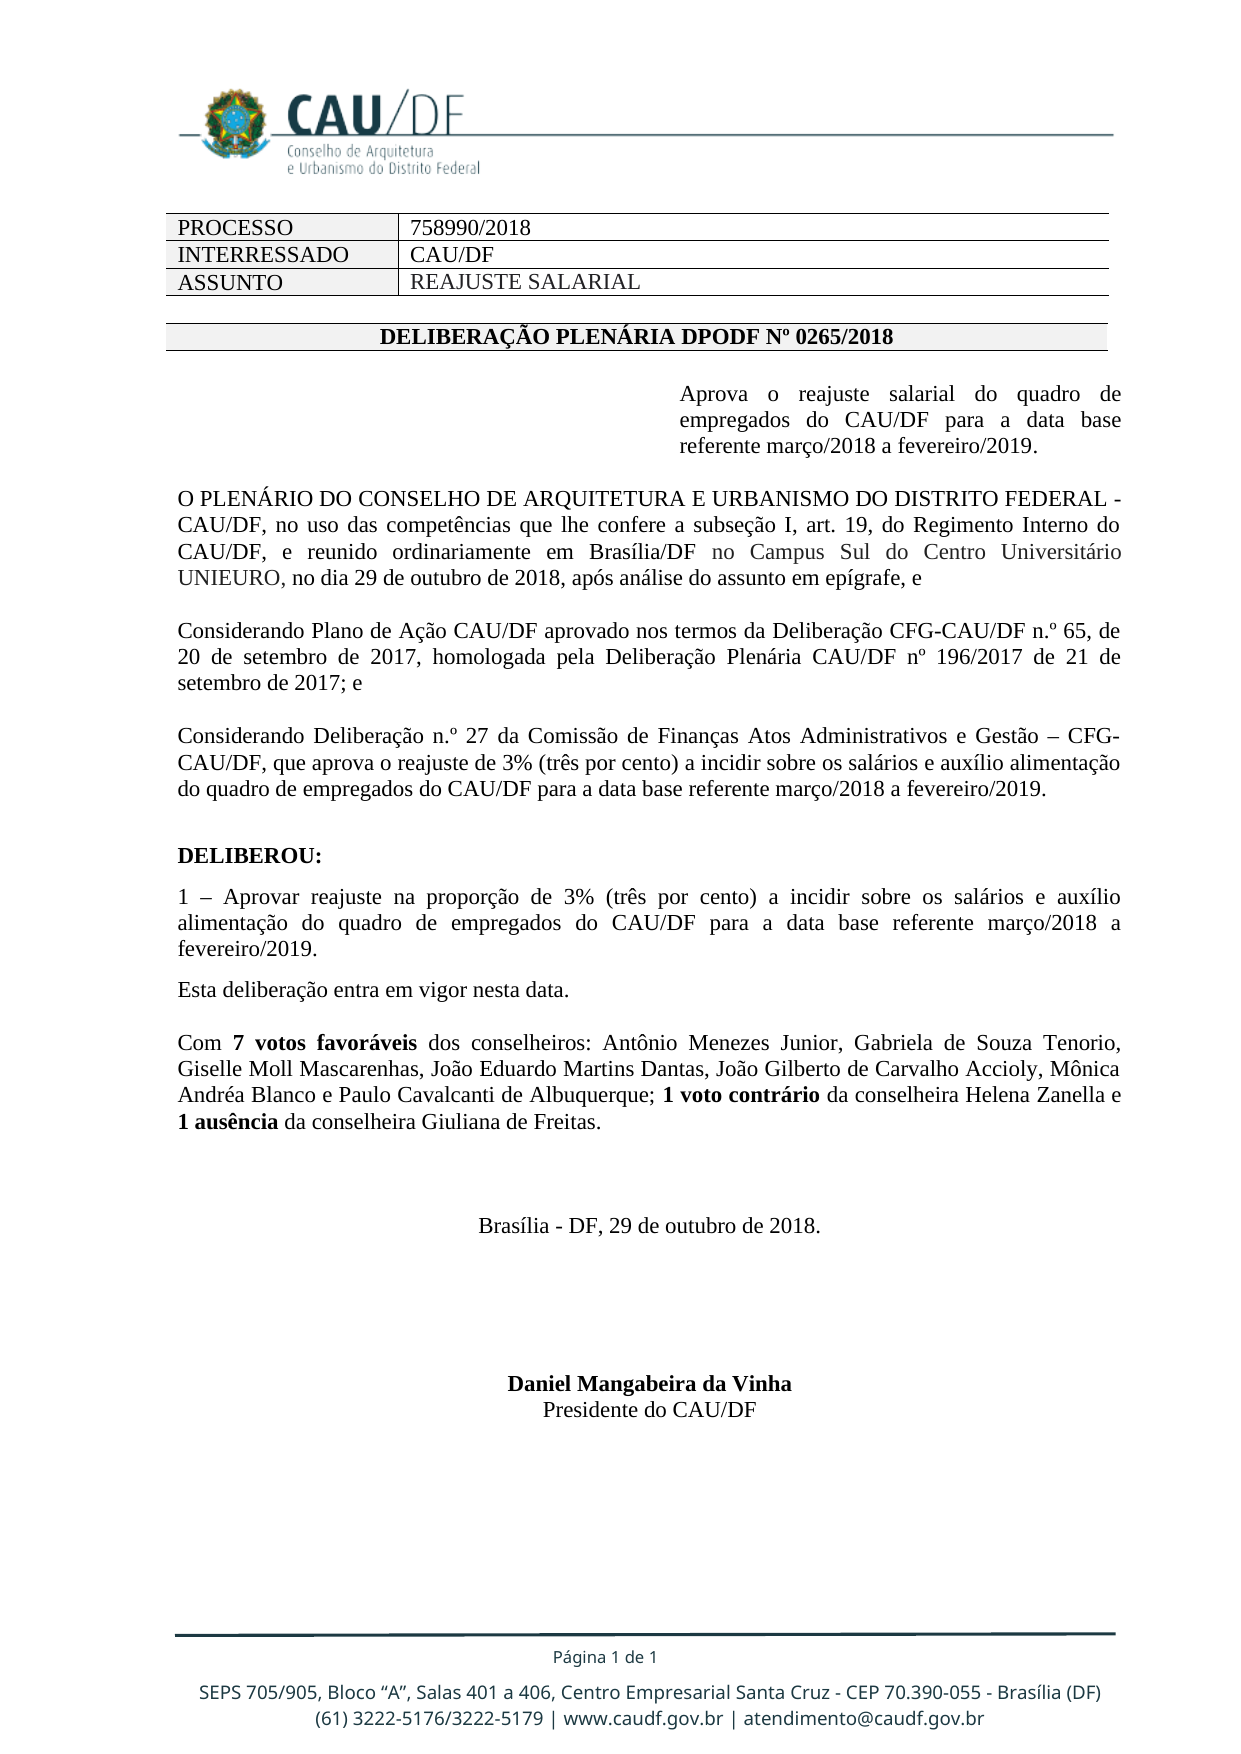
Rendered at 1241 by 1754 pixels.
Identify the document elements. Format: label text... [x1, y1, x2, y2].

text Considerando Plano de Ação CAU/DF aprovado nos termos da Deliberação CFG-CAU/DF n.º 65, de 20 de setembro de 2017, homologada pela Deliberação Plenária CAU/DF nº 196/2017 de 21 de setembro de 2017; e [177, 590, 1122, 696]
text Considerando Deliberação n.º 27 da Comissão de Finanças Atos Administrativos e Gestão – CFG-CAU/DF, que aprova o reajuste de 3% (três por cento) a incidir sobre os salários e auxílio alimentação do quadro de empregados do CAU/DF para a data base referente março/2018 a fevereiro/2019. [177, 722, 1122, 801]
table_header 758990/2018 [399, 214, 1108, 240]
text Com 7 votos favoráveis dos conselheiros: Antônio Menezes Junior, Gabriela de Souza Tenorio, Giselle Moll Mascarenhas, João Eduardo Martins Dantas, João Gilberto de Carvalho Accioly, Mônica Andréa Blanco e Paulo Cavalcanti de Albuquerque; 1 voto contrário da conselheira Helena Zanella e 1 ausência da conselheira Giuliana de Freitas. [177, 1029, 1122, 1134]
table_cell INTERRESSADO [166, 241, 398, 268]
table_header PROCESSO [166, 214, 398, 240]
text 1 – Aprovar reajuste na proporção de 3% (três por cento) a incidir sobre os salários e auxílio alimentação do quadro de empregados do CAU/DF para a data base referente março/2018 a fevereiro/2019. [177, 883, 1122, 962]
table_cell CAU/DF [399, 241, 1108, 268]
text Presidente do CAU/DF [177, 1396, 1122, 1423]
text DELIBEROU: [177, 842, 1122, 868]
table_header DELIBERAÇÃO PLENÁRIA DPODF Nº 0265/2018 [166, 324, 1107, 350]
table_cell ASSUNTO [166, 269, 398, 295]
text Brasília - DF, 29 de outubro de 2018. [177, 1212, 1122, 1238]
text Esta deliberação entra em vigor nesta data. [177, 976, 1122, 1002]
text O PLENÁRIO DO CONSELHO DE ARQUITETURA E URBANISMO DO DISTRITO FEDERAL - CAU/DF, no uso das competências que lhe confere a subseção I, art. 19, do Regimento Interno do CAU/DF, e reunido ordinariamente em Brasília/DF no Campus Sul do Centro Universitário UNIEURO, no dia 29 de outubro de 2018, após análise do assunto em epígrafe, e [177, 485, 1122, 590]
text Aprova o reajuste salarial do quadro de empregados do CAU/DF para a data base referente março/2018 a fevereiro/2019. [679, 379, 1122, 459]
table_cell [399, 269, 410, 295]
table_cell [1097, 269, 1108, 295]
text Daniel Mangabeira da Vinha [177, 1370, 1122, 1396]
